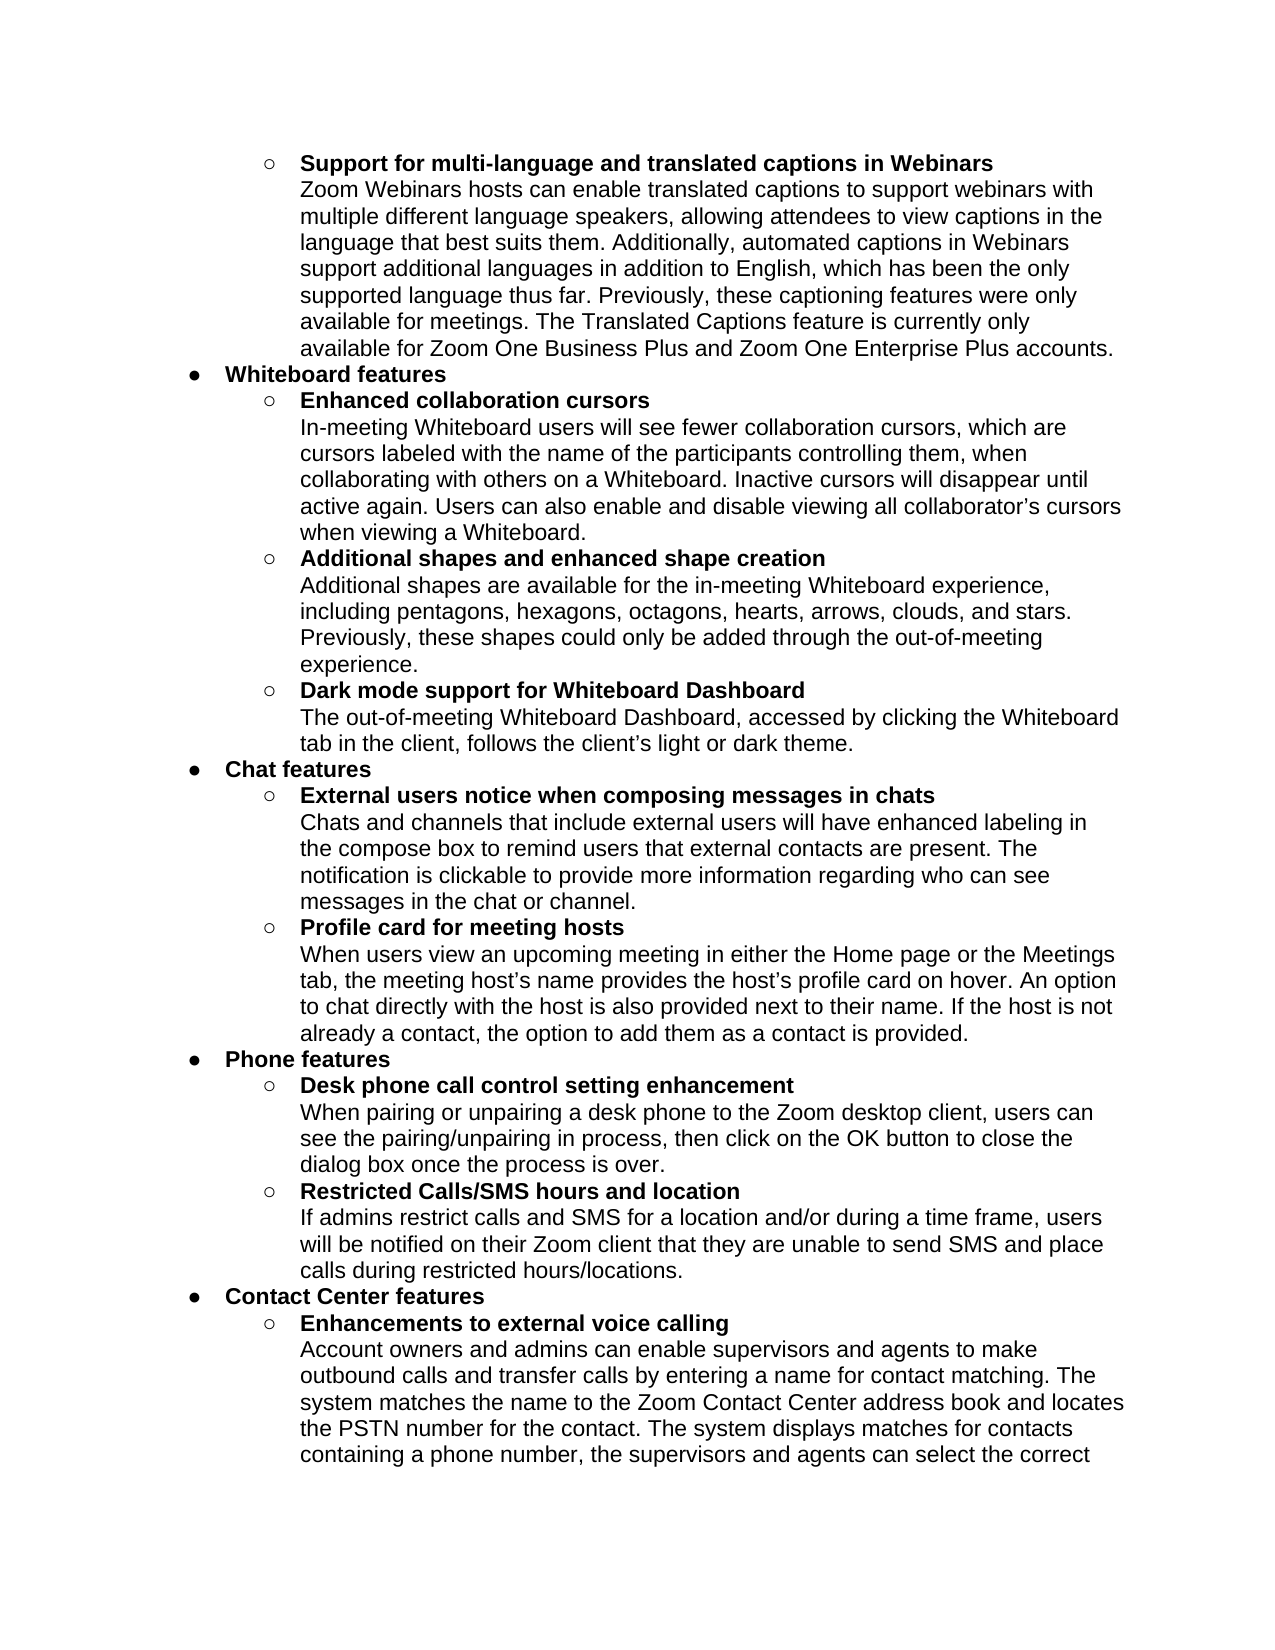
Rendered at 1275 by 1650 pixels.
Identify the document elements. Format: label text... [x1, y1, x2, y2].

list External users notice when composing messages in chats Chats and channels that include external users will have enhanced labeling in the compose box to remind users that external contacts are present. The notification is clickable to provide more information regarding who can see messages in the chat or channel. [262, 782, 1125, 914]
list Restricted Calls/SMS hours and location If admins restrict calls and SMS for a location and/or during a time frame, users will be notified on their Zoom client that they are unable to send SMS and place calls during restricted hours/locations. [262, 1178, 1125, 1283]
list Profile card for meeting hosts When users view an upcoming meeting in either the Home page or the Meetings tab, the meeting host’s name provides the host’s profile card on hover. An option to chat directly with the host is also provided next to their name. If the host is not already a contact, the option to add them as a contact is provided. [262, 914, 1125, 1046]
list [262, 1309, 1125, 1468]
list Additional shapes and enhanced shape creation Additional shapes are available for the in-meeting Whiteboard experience, including pentagons, hexagons, octagons, hearts, arrows, clouds, and stars. Previously, these shapes could only be added through the out-of-meeting experience. [262, 545, 1125, 677]
list Contact Center features [187, 1283, 1125, 1309]
list Desk phone call control setting enhancement When pairing or unpairing a desk phone to the Zoom desktop client, users can see the pairing/unpairing in process, then click on the OK button to close the dialog box once the process is over. [262, 1072, 1125, 1178]
list Dark mode support for Whiteboard Dashboard The out-of-meeting Whiteboard Dashboard, accessed by clicking the Whiteboard tab in the client, follows the client’s light or dark theme. [262, 677, 1125, 756]
list Phone features [187, 1046, 1125, 1072]
list Enhanced collaboration cursors In-meeting Whiteboard users will see fewer collaboration cursors, which are cursors labeled with the name of the participants controlling them, when collaborating with others on a Whiteboard. Inactive cursors will disappear until active again. Users can also enable and disable viewing all collaborator’s cursors when viewing a Whiteboard. [262, 387, 1125, 545]
list Support for multi-language and translated captions in Webinars Zoom Webinars hosts can enable translated captions to support webinars with multiple different language speakers, allowing attendees to view captions in the language that best suits them. Additionally, automated captions in Webinars support additional languages in addition to English, which has been the only supported language thus far. Previously, these captioning features were only available for meetings. The Translated Captions feature is currently only available for Zoom One Business Plus and Zoom One Enterprise Plus accounts. [262, 150, 1125, 361]
list Whiteboard features [187, 361, 1125, 387]
list Chat features [187, 756, 1125, 782]
